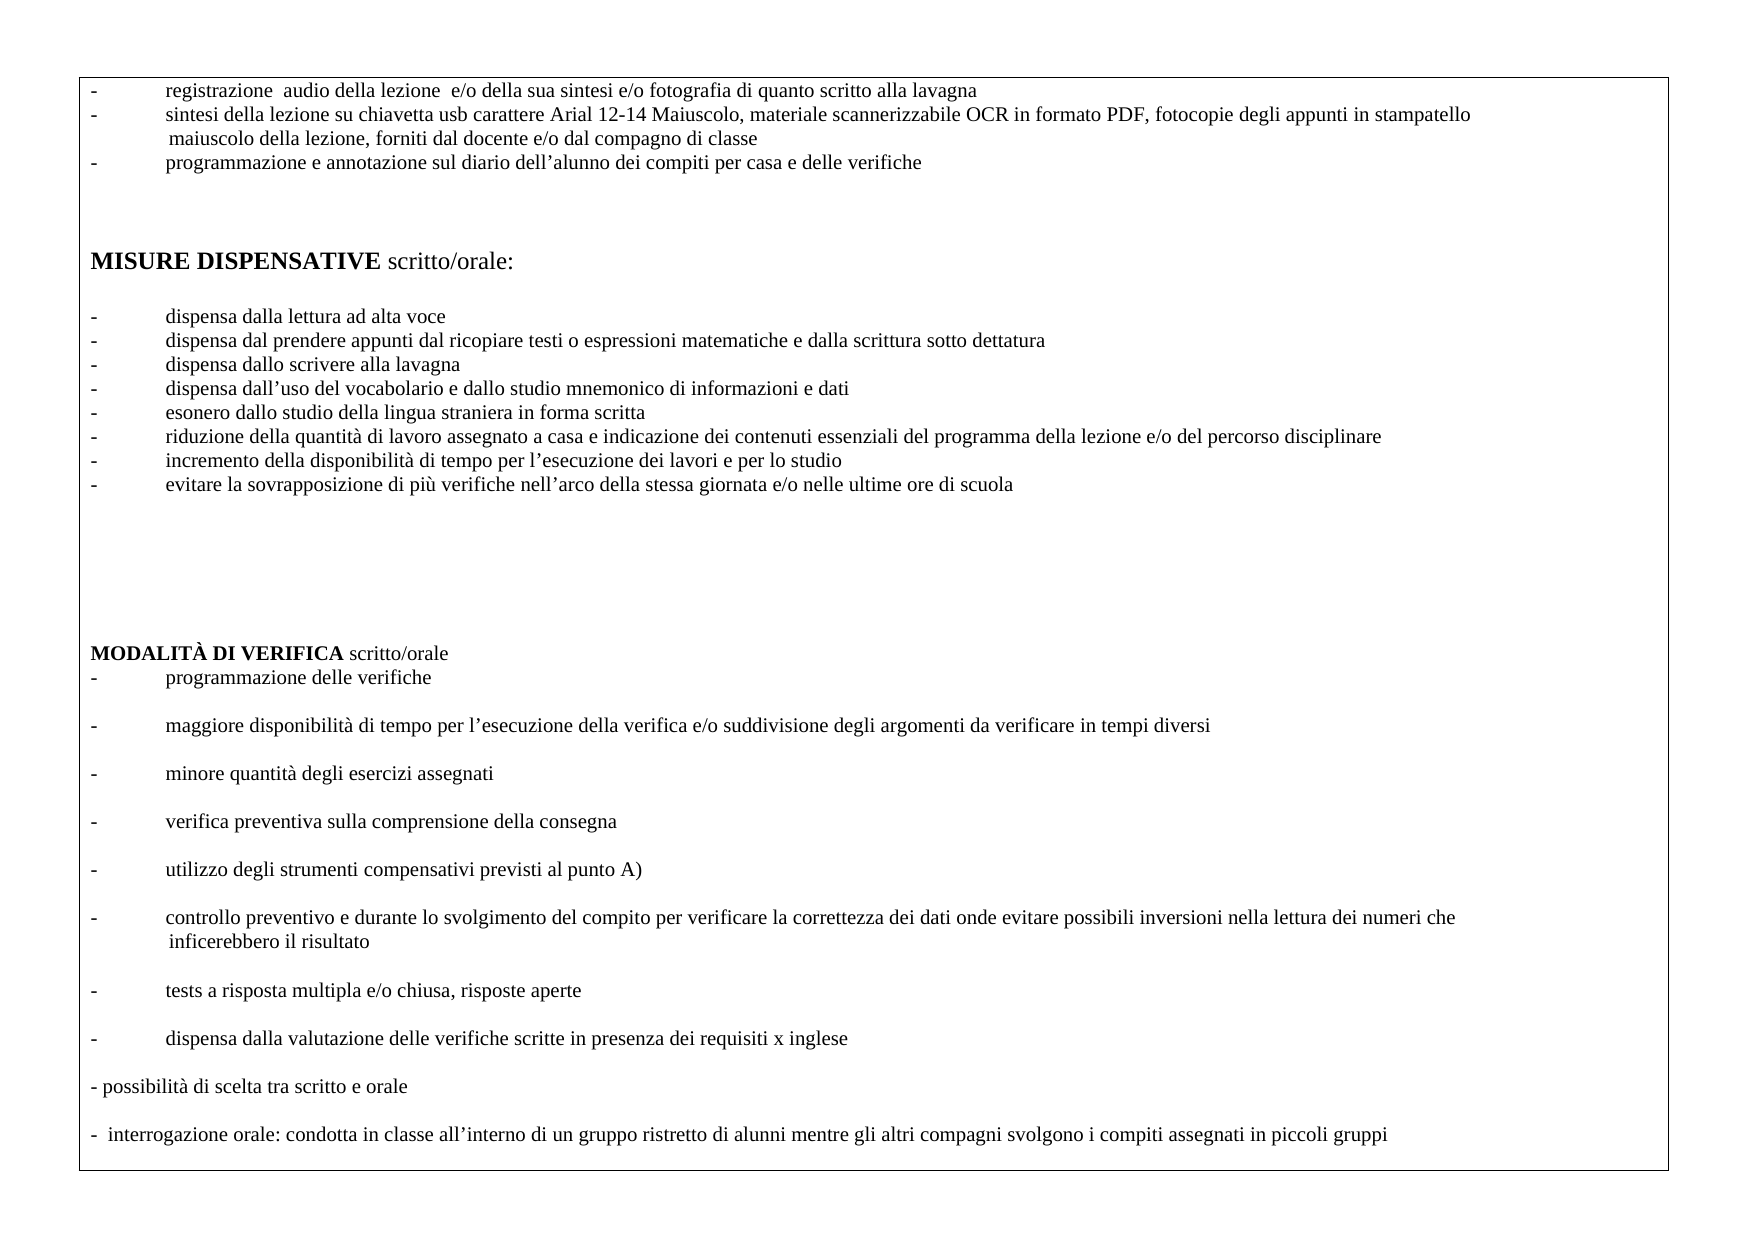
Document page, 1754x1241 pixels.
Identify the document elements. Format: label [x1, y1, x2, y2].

table_cell [80, 78, 1668, 1170]
